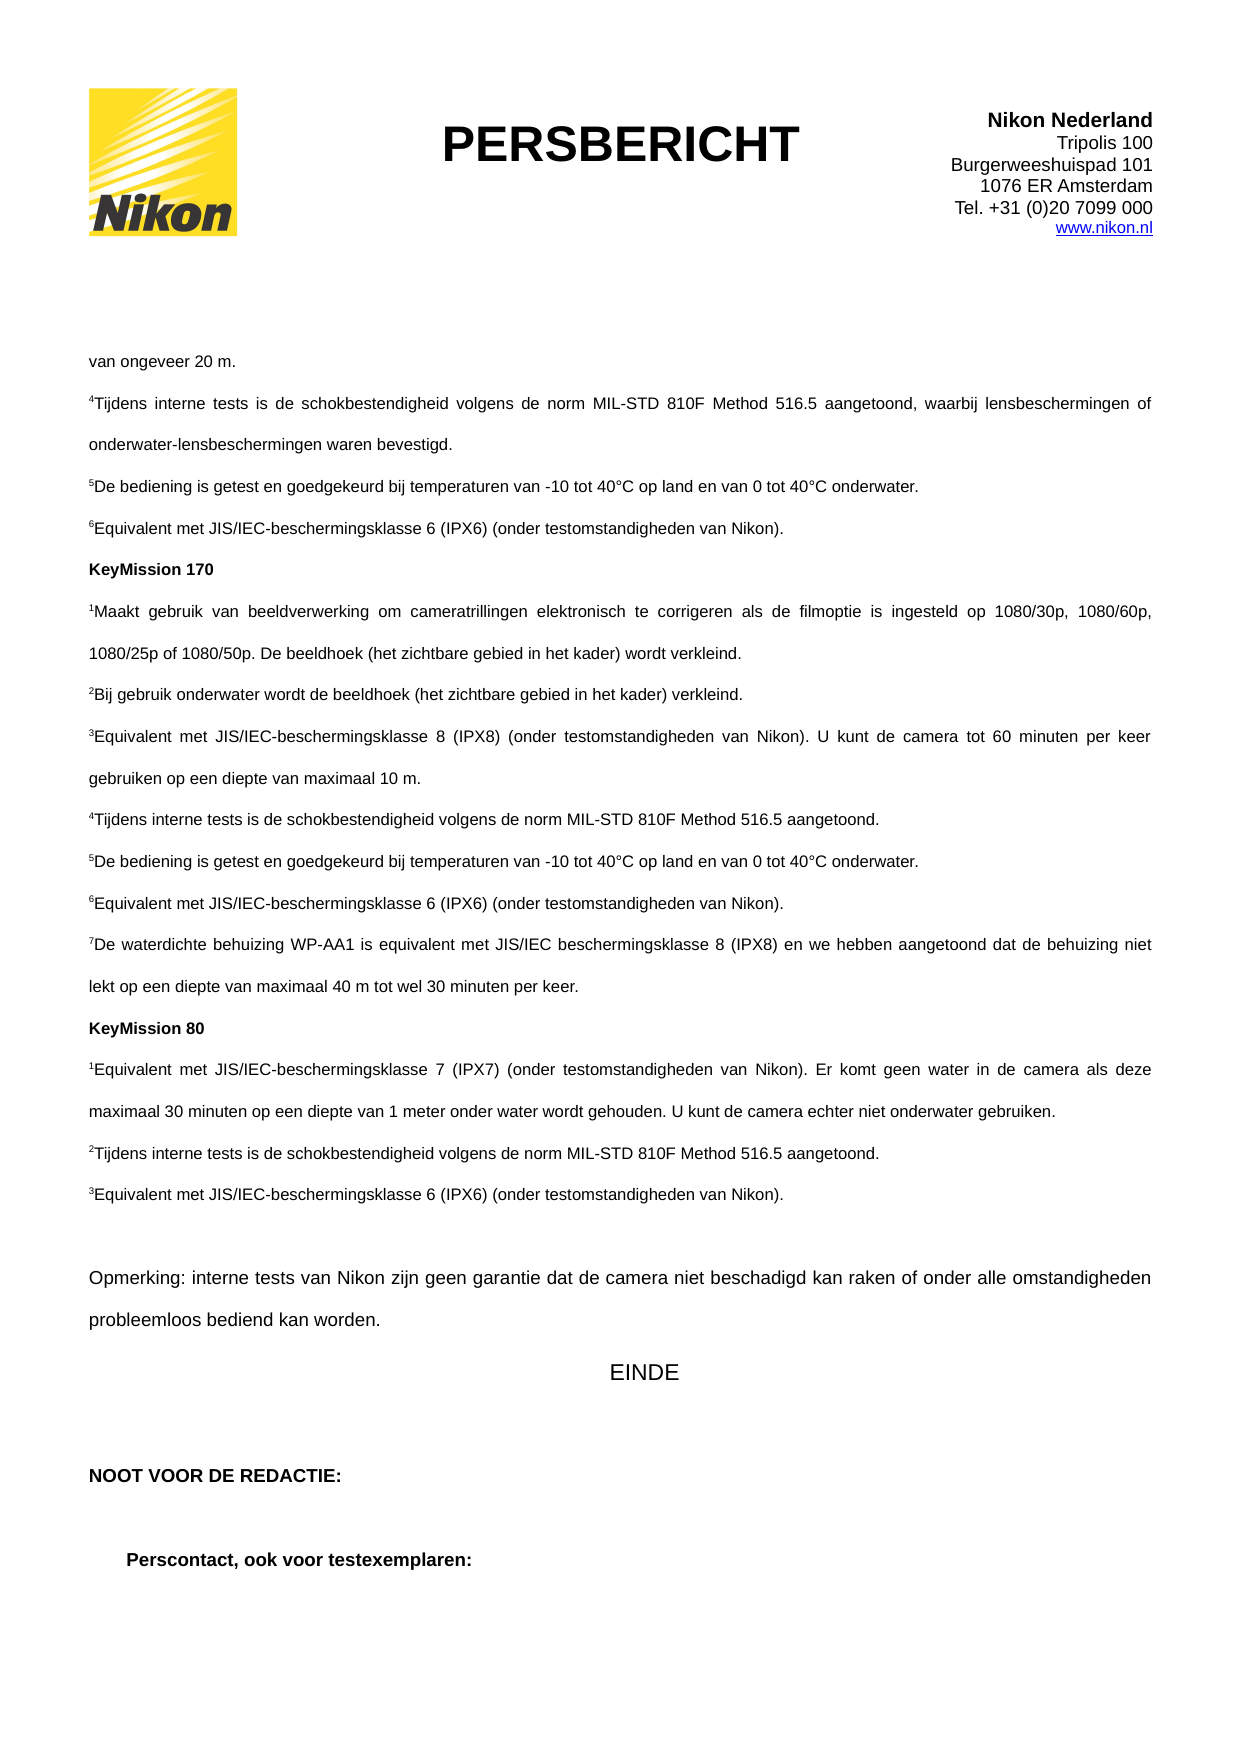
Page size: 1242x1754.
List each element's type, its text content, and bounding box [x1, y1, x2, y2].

text 4Tijdens interne tests is de schokbestendigheid volgens de norm MIL-STD 810F Method 516.5 aangetoond. [89, 799, 1153, 841]
text 6Equivalent met JIS/IEC-beschermingsklasse 6 (IPX6) (onder testomstandigheden van Nikon). [89, 882, 1153, 924]
picture [85, 85, 240, 240]
text 3Equivalent met JIS/IEC-beschermingsklasse 8 (IPX8) (onder testomstandigheden van Nikon). U kunt de camera tot 60 minuten per keer gebruiken op een diepte van maximaal 10 m. [89, 716, 1153, 799]
text KeyMission 170 [89, 549, 1153, 591]
text 1Equivalent met JIS/IEC-beschermingsklasse 7 (IPX7) (onder testomstandigheden van Nikon). Er komt geen water in de camera als deze maximaal 30 minuten op een diepte van 1 meter onder water wordt gehouden. U kunt de camera echter niet onderwater gebruiken. [89, 1049, 1153, 1132]
text 3Equivalent met JIS/IEC-beschermingsklasse 6 (IPX6) (onder testomstandigheden van Nikon). [89, 1174, 1153, 1216]
text 5De bediening is getest en goedgekeurd bij temperaturen van -10 tot 40°C op land en van 0 tot 40°C onderwater. [89, 466, 1153, 507]
text 6Equivalent met JIS/IEC-beschermingsklasse 6 (IPX6) (onder testomstandigheden van Nikon). [89, 507, 1153, 549]
text EINDE [112, 1351, 1153, 1393]
text Perscontact, ook voor testexemplaren: [126, 1538, 1153, 1580]
text 1Maakt gebruik van beeldverwerking om cameratrillingen elektronisch te corrigeren als de filmoptie is ingesteld op 1080/30p, 1080/60p, 1080/25p of 1080/50p. De beeldhoek (het zichtbare gebied in het kader) wordt verkleind. [89, 591, 1153, 674]
text 4Tijdens interne tests is de schokbestendigheid volgens de norm MIL-STD 810F Method 516.5 aangetoond, waarbij lensbeschermingen of onderwater-lensbeschermingen waren bevestigd. [89, 382, 1153, 466]
text NOOT VOOR DE REDACTIE: [89, 1455, 1153, 1497]
text 2Tijdens interne tests is de schokbestendigheid volgens de norm MIL-STD 810F Method 516.5 aangetoond. [89, 1132, 1153, 1174]
text KeyMission 80 [89, 1007, 1153, 1049]
text 2Bij gebruik onderwater wordt de beeldhoek (het zichtbare gebied in het kader) verkleind. [89, 674, 1153, 716]
text Opmerking: interne tests van Nikon zijn geen garantie dat de camera niet beschadigd kan raken of onder alle omstandigheden probleemloos bediend kan worden. [89, 1257, 1153, 1341]
text 5De bediening is getest en goedgekeurd bij temperaturen van -10 tot 40°C op land en van 0 tot 40°C onderwater. [89, 841, 1153, 882]
text 7De waterdichte behuizing WP-AA1 is equivalent met JIS/IEC beschermingsklasse 8 (IPX8) en we hebben aangetoond dat de behuizing niet lekt op een diepte van maximaal 40 m tot wel 30 minuten per keer. [89, 924, 1153, 1007]
